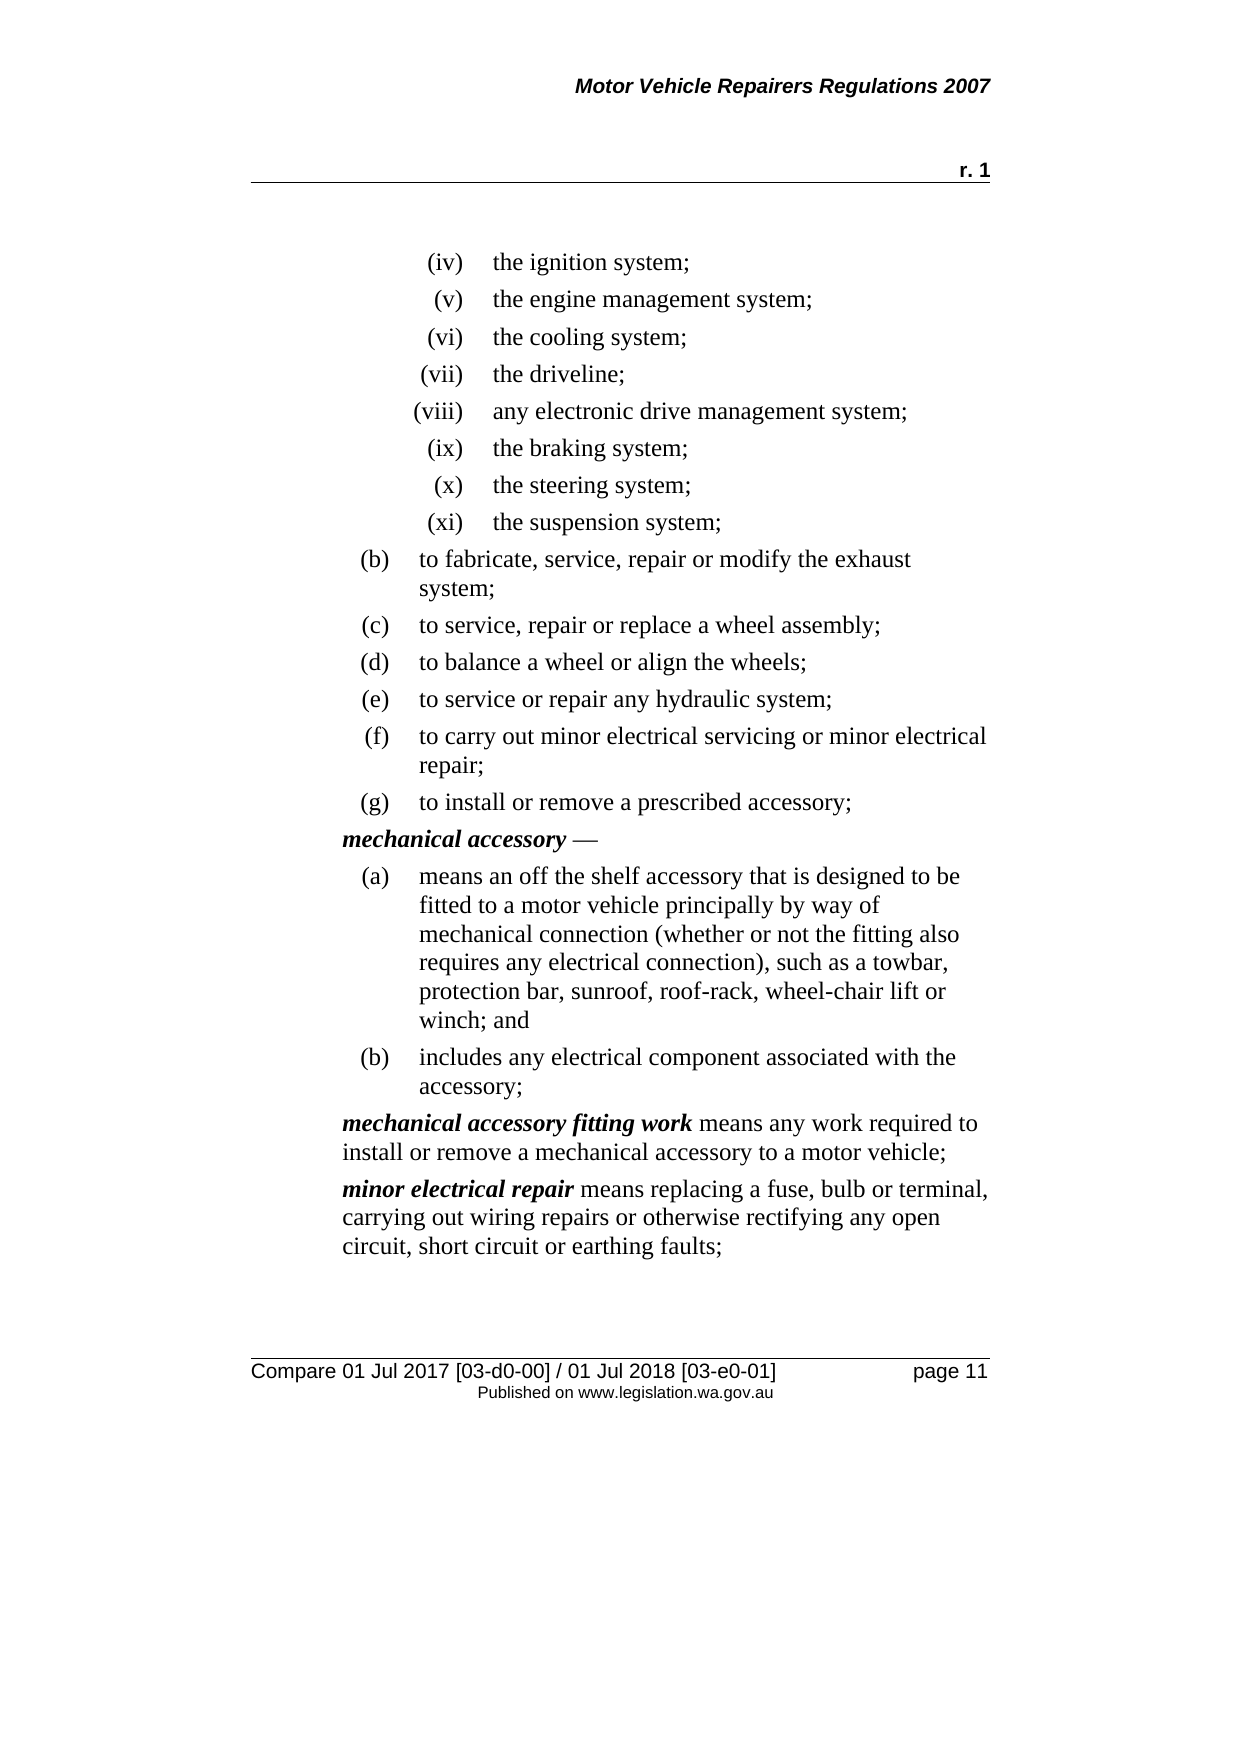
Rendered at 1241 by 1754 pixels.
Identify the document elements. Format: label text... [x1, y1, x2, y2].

text (xi) the suspension system; [251, 507, 990, 536]
text (vi) the cooling system; [251, 322, 990, 350]
text minor electrical repair means replacing a fuse, bulb or terminal, carrying out wiring repairs or otherwise rectifying any open circuit, short circuit or earthing faults; [251, 1174, 990, 1260]
text (c) to service, repair or replace a wheel assembly; [251, 610, 990, 639]
text (g) to install or remove a prescribed accessory; [251, 787, 990, 816]
text (d) to balance a wheel or align the wheels; [251, 647, 990, 676]
text (f) to carry out minor electrical servicing or minor electrical repair; [251, 721, 990, 779]
text (viii) any electronic drive management system; [251, 396, 990, 424]
text (x) the steering system; [251, 470, 990, 499]
text (b) to fabricate, service, repair or modify the exhaust system; [251, 544, 990, 602]
text (e) to service or repair any hydraulic system; [251, 684, 990, 713]
text (b) includes any electrical component associated with the accessory; [251, 1042, 990, 1099]
text mechanical accessory fitting work means any work required to install or remove a mechanical accessory to a motor vehicle; [251, 1108, 990, 1165]
text (iv) the ignition system; [251, 247, 990, 276]
text (ix) the braking system; [251, 433, 990, 462]
text mechanical accessory — [251, 824, 990, 853]
text (vii) the driveline; [251, 359, 990, 387]
text (v) the engine management system; [251, 284, 990, 313]
text (a) means an off the shelf accessory that is designed to be fitted to a motor vehicle principally by way of mechanical connection (whether or not the fitting also requires any electrical connection), such as a towbar, protection bar, sunroof, roof-rack, wheel-chair lift or winch; and [251, 861, 990, 1034]
